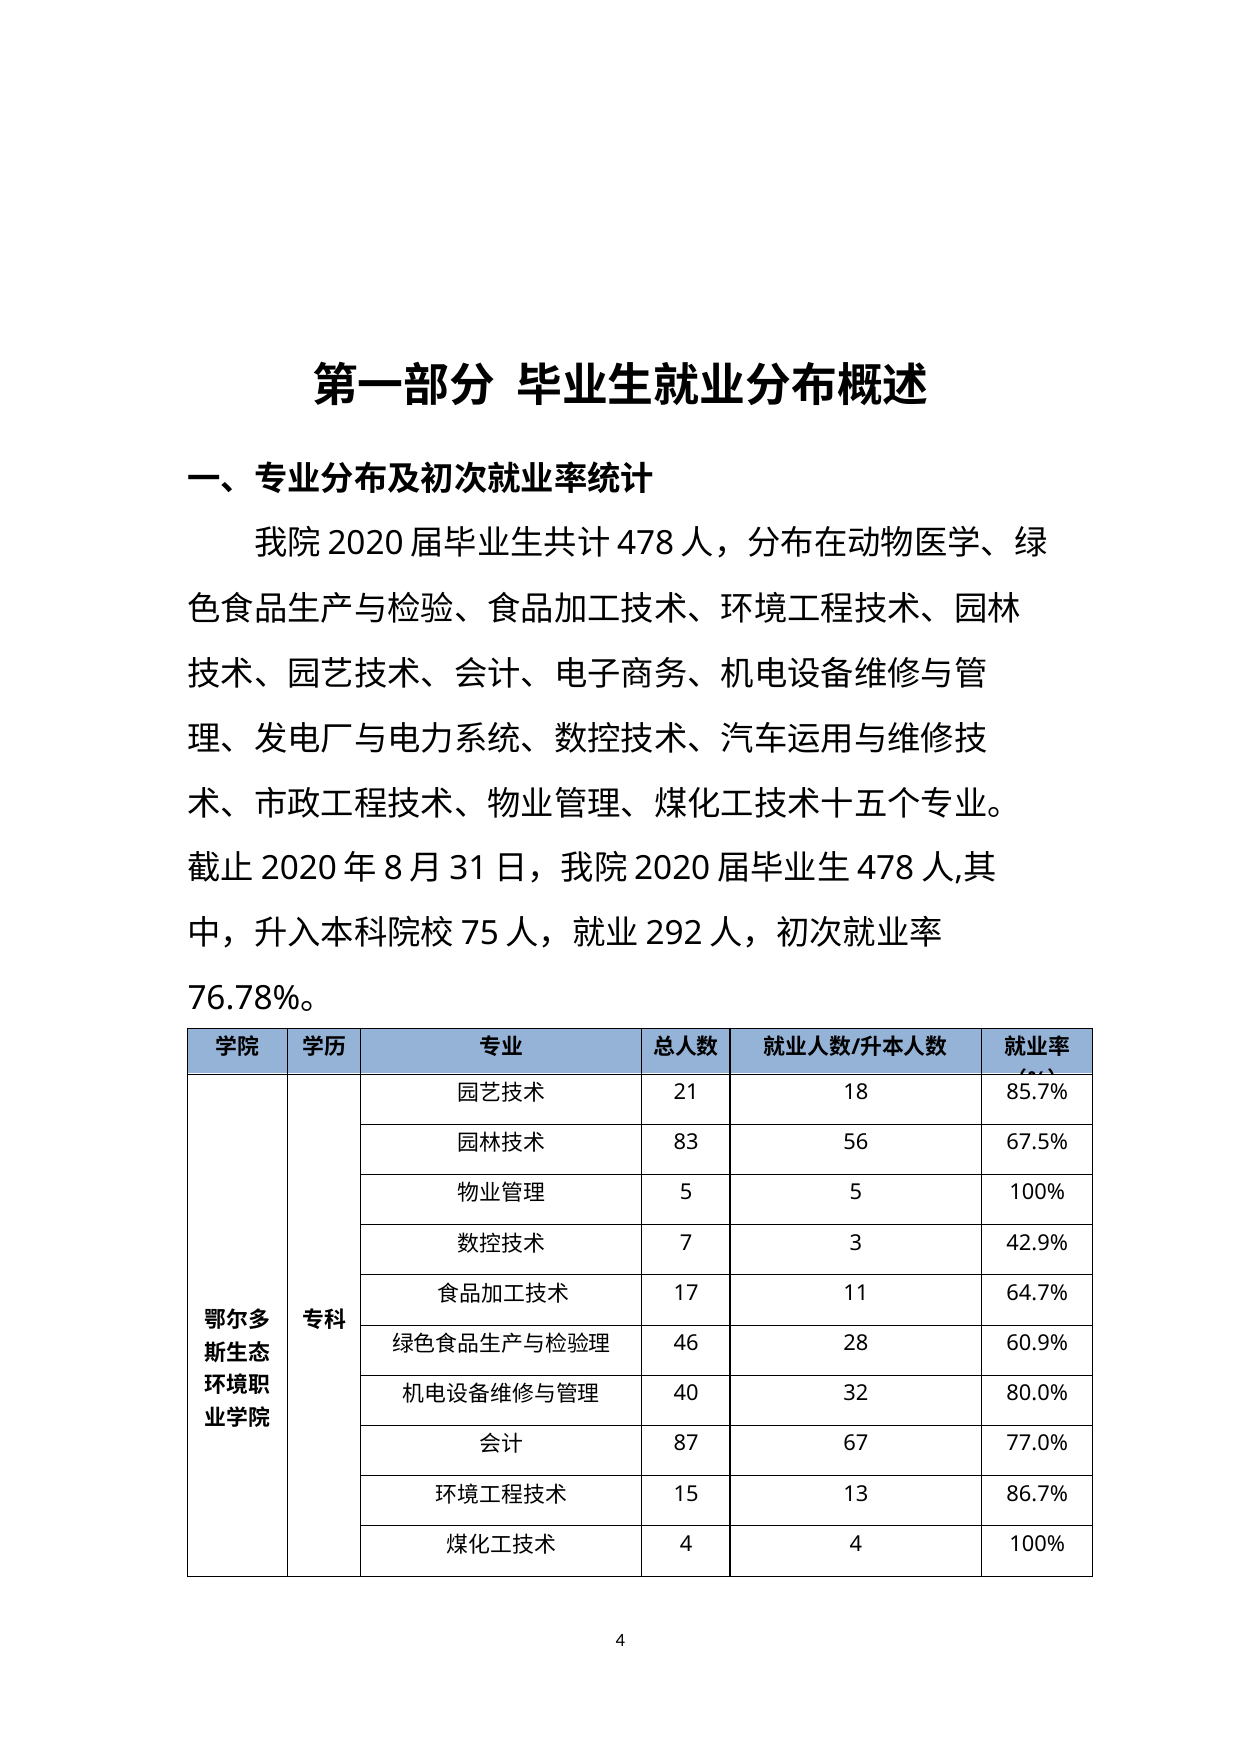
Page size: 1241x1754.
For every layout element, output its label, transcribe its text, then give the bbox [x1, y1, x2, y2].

table_header 学历 [288, 1029, 360, 1073]
table_cell 煤化工技术 [361, 1526, 641, 1576]
table_cell 3 [731, 1225, 981, 1274]
table_cell 80.0% [982, 1376, 1092, 1425]
table_cell 42.9% [982, 1225, 1092, 1274]
table_cell 60.9% [982, 1326, 1092, 1375]
table_cell 67.5% [982, 1125, 1092, 1174]
table_cell 食品加工技术 [361, 1275, 641, 1324]
table_cell 77.0% [982, 1426, 1092, 1475]
table_header 就业率（%） [982, 1029, 1092, 1073]
table_cell 18 [731, 1075, 981, 1124]
table_cell 40 [642, 1376, 729, 1425]
text 我院2020届毕业生共计478人，分布在动物医学、绿色食品生产与检验、食品加工技术、环境工程技术、园林技术、园艺技术、会计、电子商务、机电设备维修与管理、发电厂与电力系统、数控技术、汽车运用与维修技术、市政工程技术、物业管理、煤化工技术十五个专业。截止2020年8月31日，我院2020届毕业生478人,其中，升入本科院校75人，就业292人，初次就业率76.78%。 [187, 508, 1053, 1028]
table_cell 15 [642, 1476, 729, 1525]
table_cell 园林技术 [361, 1125, 641, 1174]
table_cell 4 [731, 1526, 981, 1576]
table_header 总人数 [642, 1029, 729, 1073]
table_cell 物业管理 [361, 1175, 641, 1224]
table_cell 鄂尔多斯生态环境职业学院 [188, 1075, 287, 1576]
table_cell 56 [731, 1125, 981, 1174]
table_cell 28 [731, 1326, 981, 1375]
table_cell 4 [642, 1526, 729, 1576]
table_cell 64.7% [982, 1275, 1092, 1324]
table_cell 32 [731, 1376, 981, 1425]
table_cell 绿色食品生产与检验理 [361, 1326, 641, 1375]
table_cell 46 [642, 1326, 729, 1375]
table_cell 机电设备维修与管理 [361, 1376, 641, 1425]
table_cell 专科 [288, 1075, 360, 1576]
table_cell 83 [642, 1125, 729, 1174]
table_cell 11 [731, 1275, 981, 1324]
table_cell 园艺技术 [361, 1075, 641, 1124]
table_cell 87 [642, 1426, 729, 1475]
table_cell 数控技术 [361, 1225, 641, 1274]
table_cell 67 [731, 1426, 981, 1475]
table_cell 86.7% [982, 1476, 1092, 1525]
table_header 就业人数/升本人数 [731, 1029, 981, 1073]
table_cell 85.7% [982, 1075, 1092, 1124]
table_cell 17 [642, 1275, 729, 1324]
table_cell 13 [731, 1476, 981, 1525]
table_cell 会计 [361, 1426, 641, 1475]
subtitle 第一部分 毕业生就业分布概述 [187, 333, 1053, 430]
table_header 专业 [361, 1029, 641, 1073]
table_cell 环境工程技术 [361, 1476, 641, 1525]
table_cell 100% [982, 1175, 1092, 1224]
subtitle 一、专业分布及初次就业率统计 [187, 443, 1053, 508]
table_cell 5 [642, 1175, 729, 1224]
table_cell 5 [731, 1175, 981, 1224]
table_cell 21 [642, 1075, 729, 1124]
table_cell 100% [982, 1526, 1092, 1576]
table_cell 7 [642, 1225, 729, 1274]
table_header 学院 [188, 1029, 287, 1073]
